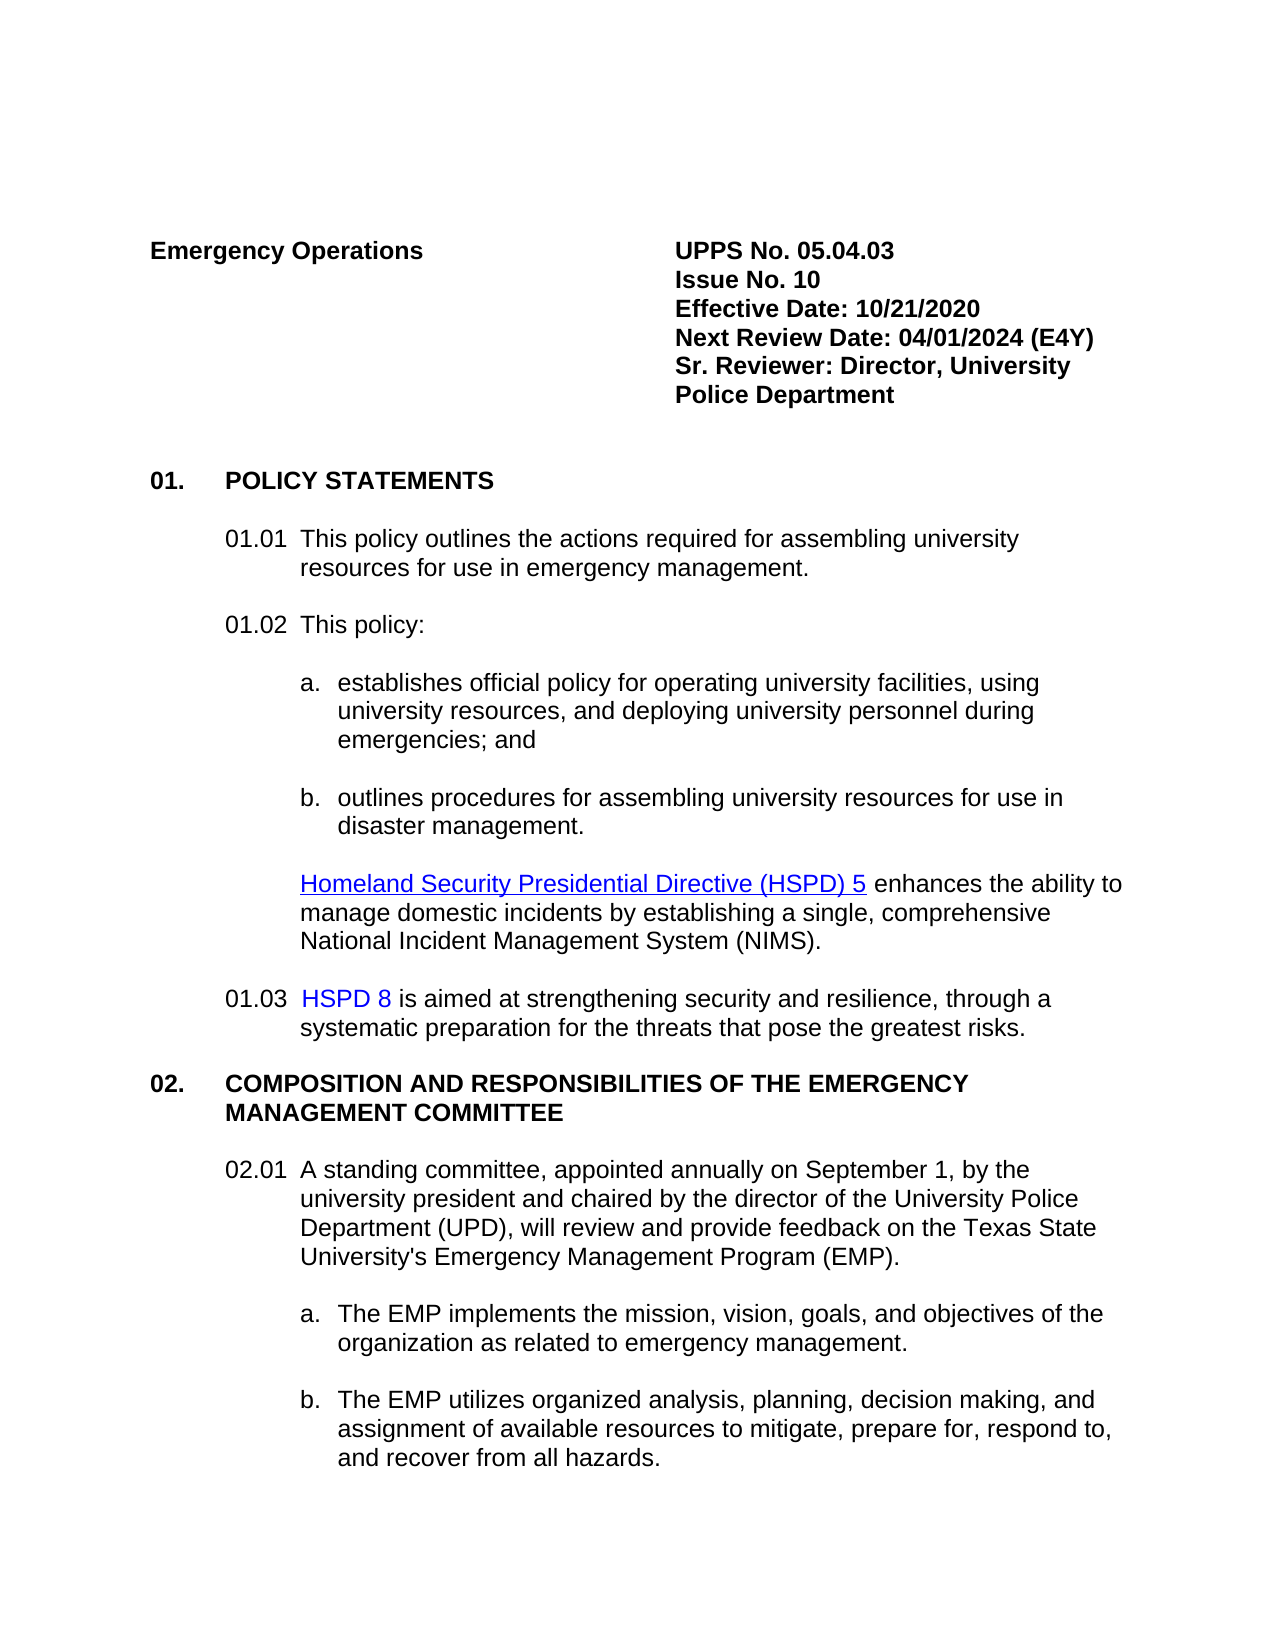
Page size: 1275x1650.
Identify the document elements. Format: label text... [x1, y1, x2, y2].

text 02.01 A standing committee, appointed annually on September 1, by the university president and chaired by the director of the University Police Department (UPD), will review and provide feedback on the Texas State University's Emergency Management Program (EMP). [225, 1156, 1125, 1271]
list The EMP utilizes organized analysis, planning, decision making, and assignment of available resources to mitigate, prepare for, respond to, and recover from all hazards. [300, 1386, 1125, 1472]
text 01. POLICY STATEMENTS [150, 466, 1125, 495]
text Homeland Security Presidential Directive (HSPD) 5 enhances the ability to manage domestic incidents by establishing a single, comprehensive National Incident Management System (NIMS). [300, 869, 1125, 955]
text 01.01 This policy outlines the actions required for assembling university resources for use in emergency management. [225, 524, 1125, 581]
text a. establishes official policy for operating university facilities, using university resources, and deploying university personnel during emergencies; and [300, 667, 1125, 754]
list The EMP implements the mission, vision, goals, and objectives of the organization as related to emergency management. [300, 1299, 1125, 1357]
text Next Review Date: 04/01/2024 (E4Y) [675, 322, 1125, 351]
text Sr. Reviewer: Director, University Police Department [675, 351, 1125, 409]
text 01.03 HSPD 8 is aimed at strengthening security and resilience, through a systematic preparation for the threats that pose the greatest risks. [225, 984, 1125, 1041]
text 01.02 This policy: [225, 610, 1125, 639]
text b. outlines procedures for assembling university resources for use in disaster management. [300, 782, 1125, 840]
text 02. COMPOSITION AND RESPONSIBILITIES OF THE EMERGENCY MANAGEMENT COMMITTEE [150, 1069, 1125, 1127]
text Emergency Operations UPPS No. 05.04.03 Issue No. 10 Effective Date: 10/21/2020 [150, 236, 1125, 322]
